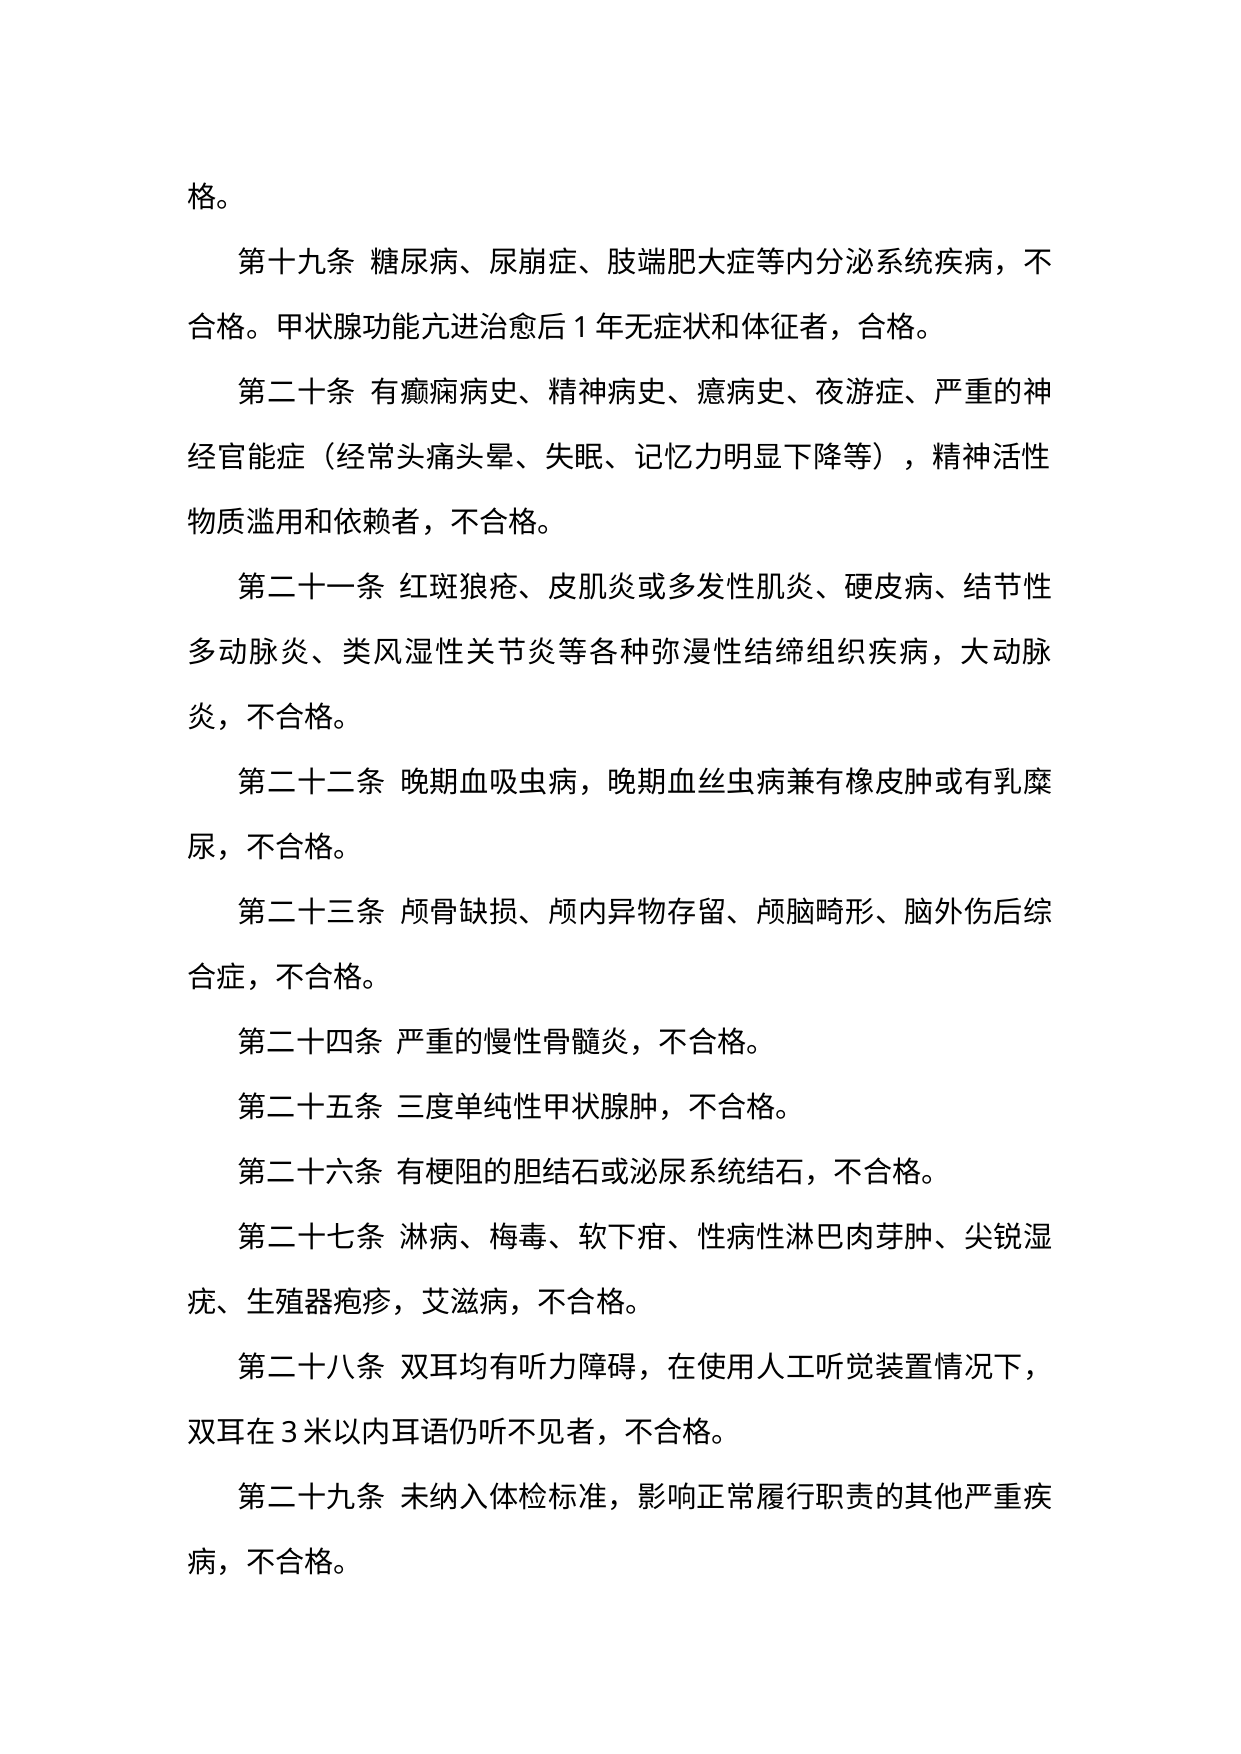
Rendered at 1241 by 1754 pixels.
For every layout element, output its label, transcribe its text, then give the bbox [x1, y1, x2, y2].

text 第二十三条 颅骨缺损、颅内异物存留、颅脑畸形、脑外伤后综合症，不合格。 [187, 877, 1053, 1007]
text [187, 162, 1053, 227]
text 第二十八条 双耳均有听力障碍，在使用人工听觉装置情况下，双耳在3米以内耳语仍听不见者，不合格。 [187, 1332, 1053, 1462]
text 第二十五条 三度单纯性甲状腺肿，不合格。 [187, 1072, 1053, 1137]
text 第二十二条 晚期血吸虫病，晚期血丝虫病兼有橡皮肿或有乳糜尿，不合格。 [187, 747, 1053, 877]
text 第二十六条 有梗阻的胆结石或泌尿系统结石，不合格。 [187, 1137, 1053, 1202]
text 第二十九条 未纳入体检标准，影响正常履行职责的其他严重疾病，不合格。 [187, 1462, 1053, 1592]
text 第二十四条 严重的慢性骨髓炎，不合格。 [187, 1007, 1053, 1072]
text 第二十一条 红斑狼疮、皮肌炎或多发性肌炎、硬皮病、结节性多动脉炎、类风湿性关节炎等各种弥漫性结缔组织疾病，大动脉炎，不合格。 [187, 552, 1053, 747]
text 第十九条 糖尿病、尿崩症、肢端肥大症等内分泌系统疾病，不合格。甲状腺功能亢进治愈后1年无症状和体征者，合格。 [187, 227, 1053, 357]
text 第二十条 有癫痫病史、精神病史、癔病史、夜游症、严重的神经官能症（经常头痛头晕、失眠、记忆力明显下降等），精神活性物质滥用和依赖者，不合格。 [187, 357, 1053, 552]
text 第二十七条 淋病、梅毒、软下疳、性病性淋巴肉芽肿、尖锐湿疣、生殖器疱疹，艾滋病，不合格。 [187, 1202, 1053, 1332]
